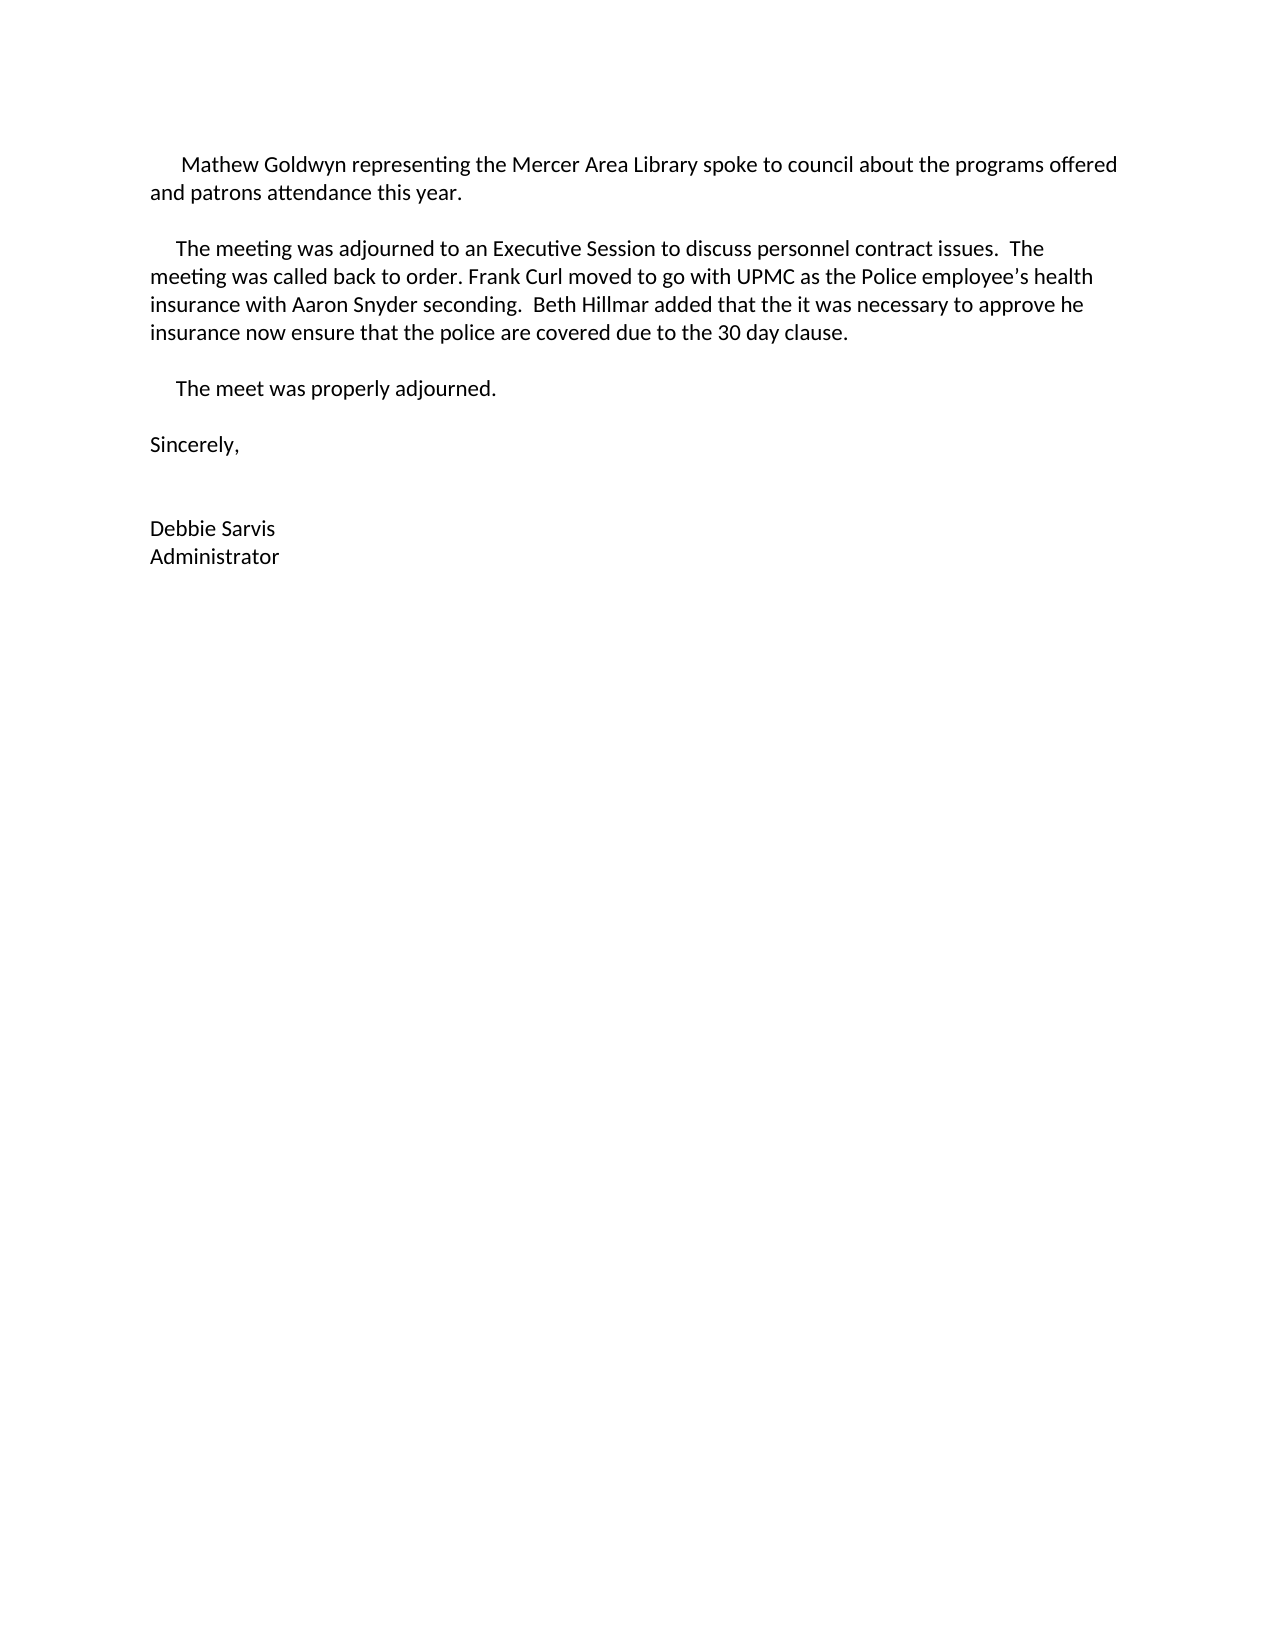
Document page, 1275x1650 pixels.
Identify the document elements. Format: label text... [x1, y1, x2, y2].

text Sincerely, [150, 430, 1125, 458]
text The meeting was adjourned to an Executive Session to discuss personnel contract issues. The meeting was called back to order. Frank Curl moved to go with UPMC as the Police employee’s health insurance with Aaron Snyder seconding. Beth Hillmar added that the it was necessary to approve he insurance now ensure that the police are covered due to the 30 day clause. [150, 234, 1125, 346]
text The meet was properly adjourned. [150, 374, 1125, 402]
text Administrator [150, 542, 1125, 570]
text Mathew Goldwyn representing the Mercer Area Library spoke to council about the programs offered and patrons attendance this year. [150, 150, 1125, 206]
text Debbie Sarvis [150, 514, 1125, 542]
